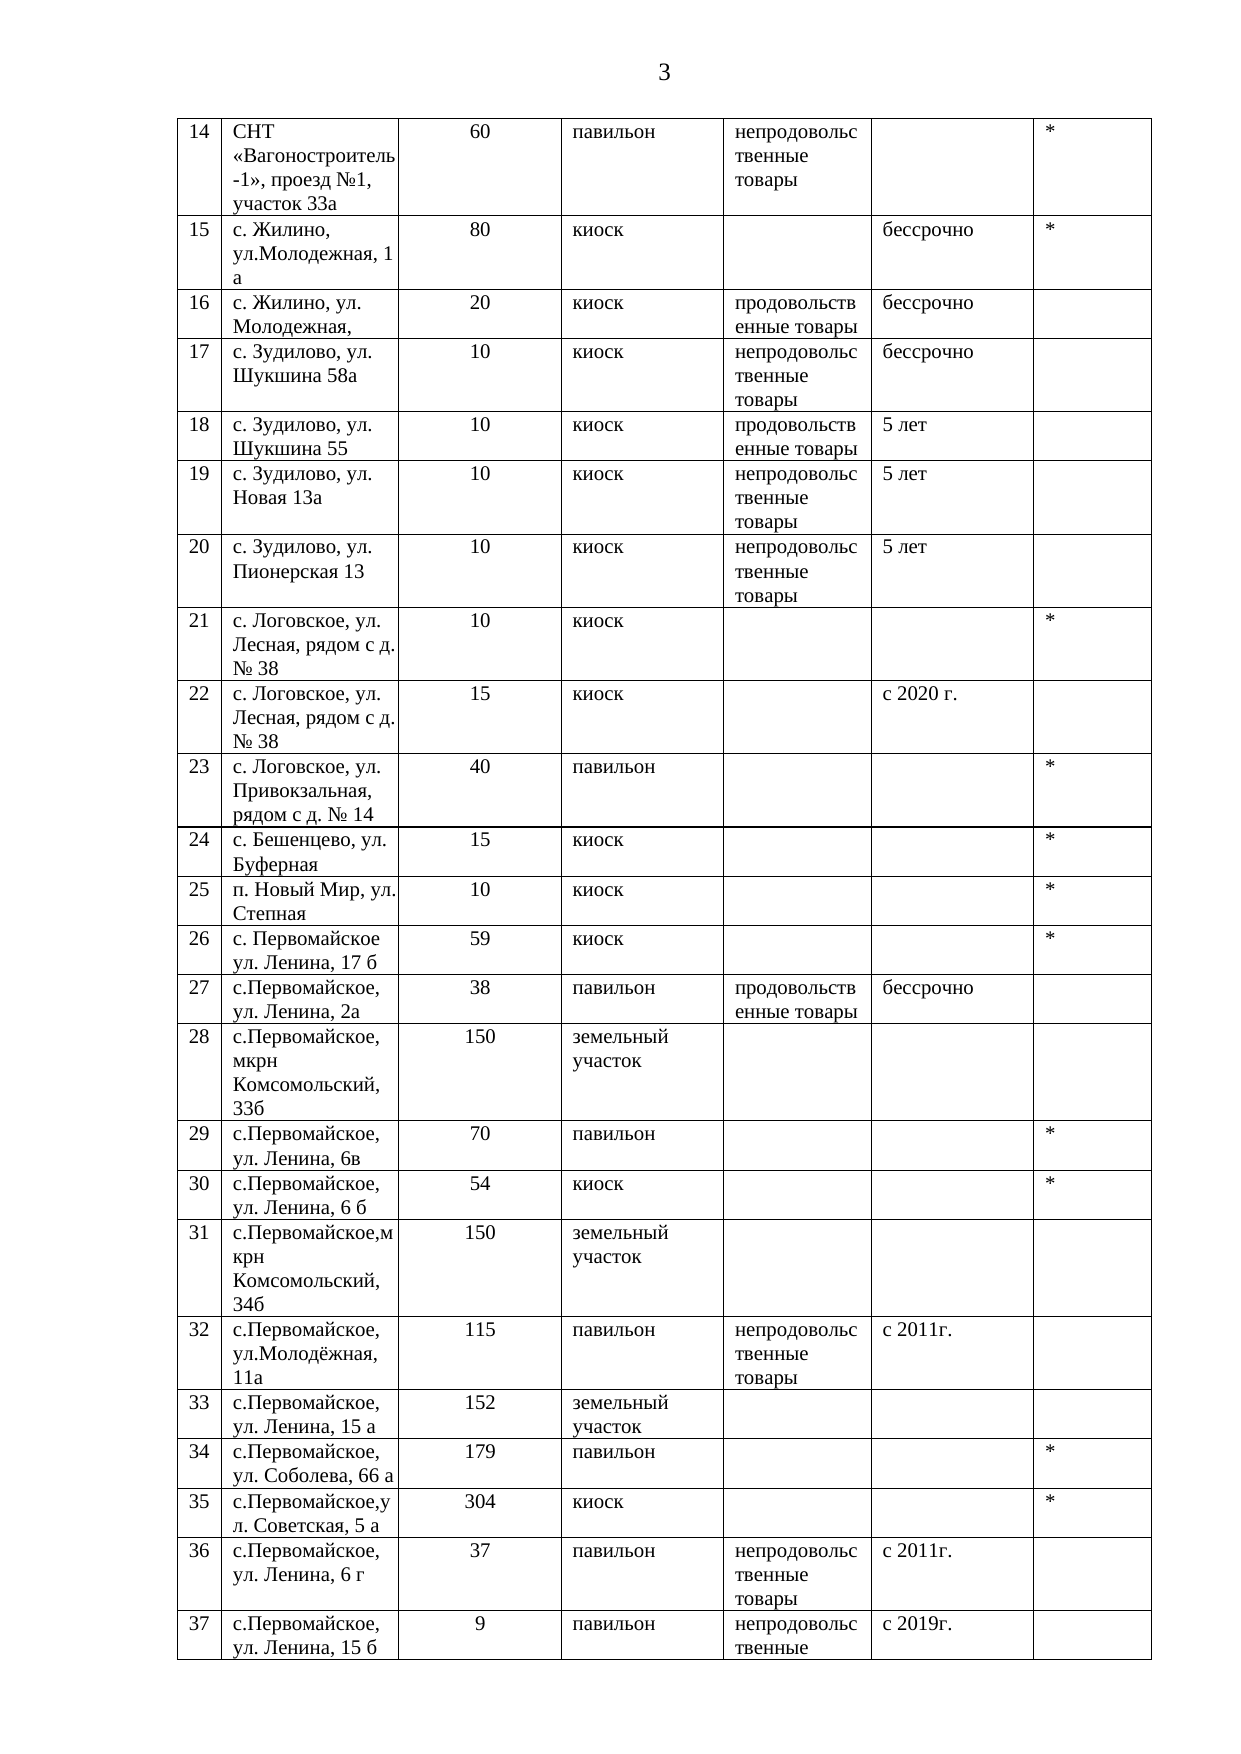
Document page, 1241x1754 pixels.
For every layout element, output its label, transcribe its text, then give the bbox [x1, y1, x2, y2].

table_cell 21 [178, 608, 221, 680]
table_cell [872, 754, 1033, 826]
table_cell [724, 1489, 871, 1537]
table_cell [1034, 290, 1151, 338]
table_cell земельный участок [562, 1220, 723, 1316]
table_cell [1034, 1220, 1151, 1316]
table_cell 25 [178, 877, 221, 925]
table_cell * [1034, 1171, 1151, 1219]
table_cell 150 [399, 1220, 561, 1316]
table_cell * [1034, 608, 1151, 680]
table_cell с.Первомайское, ул. Соболева, 66 а [222, 1439, 398, 1487]
table_cell * [1034, 216, 1151, 289]
table_cell с 2019г. [872, 1611, 1033, 1659]
table_cell 38 [399, 975, 561, 1023]
table_cell [724, 681, 871, 753]
table_cell с. Жилино, ул.Молодежная, 1 а [222, 216, 398, 289]
table_cell 54 [399, 1171, 561, 1219]
table_cell 10 [399, 412, 561, 460]
table_cell 10 [399, 877, 561, 925]
table_cell земельный участок [562, 1390, 723, 1438]
table_cell 17 [178, 339, 221, 411]
table_cell киоск [562, 216, 723, 289]
table_cell 304 [399, 1489, 561, 1537]
table_cell [1034, 1390, 1151, 1438]
table_cell [724, 754, 871, 826]
table_cell c 2020 г. [872, 681, 1033, 753]
table_cell 23 [178, 754, 221, 826]
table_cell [724, 1611, 871, 1659]
table_cell 22 [178, 681, 221, 753]
table_cell [872, 828, 1033, 876]
table_cell * [1034, 877, 1151, 925]
table_cell с.Первомайское,ул. Советская, 5 а [222, 1489, 398, 1537]
table_cell киоск [562, 1489, 723, 1537]
table_cell с.Первомайское, ул. Ленина, 6 б [222, 1171, 398, 1219]
table_cell павильон [562, 1439, 723, 1487]
table_cell * [1034, 119, 1151, 215]
table_cell продовольственные товары [724, 290, 871, 338]
table_cell 30 [178, 1171, 221, 1219]
table_cell 20 [178, 535, 221, 607]
table_cell с 2011г. [872, 1317, 1033, 1389]
table_cell [1034, 412, 1151, 460]
table_cell с.Первомайское, мкрн Комсомольский, 33б [222, 1024, 398, 1120]
table_cell [872, 1220, 1033, 1316]
table_cell [724, 216, 871, 289]
table_cell 24 [178, 828, 221, 876]
table_cell СНТ «Вагоностроитель-1», проезд №1, участок 33а [222, 119, 398, 215]
table_cell [724, 1439, 871, 1487]
table_cell земельный участок [562, 1024, 723, 1120]
table_cell [1034, 975, 1151, 1023]
table_cell киоск [562, 461, 723, 533]
table_cell с.Первомайское, ул. Ленина, 6 г [222, 1538, 398, 1610]
table_cell [724, 1390, 871, 1438]
table_cell киоск [562, 608, 723, 680]
table_cell бессрочно [872, 339, 1033, 411]
table_cell 35 [178, 1489, 221, 1537]
table_cell павильон [562, 119, 723, 215]
table_cell с. Первомайское ул. Ленина, 17 б [222, 926, 398, 974]
table_cell 10 [399, 339, 561, 411]
table_cell с.Первомайское, ул.Молодёжная, 11а [222, 1317, 398, 1389]
table_cell * [1034, 754, 1151, 826]
table_cell непродовольственные товары [724, 1538, 871, 1610]
table_cell [872, 1024, 1033, 1120]
table_cell * [1034, 1489, 1151, 1537]
table_cell с.Первомайское,мкрн Комсомольский, 34б [222, 1220, 398, 1316]
table_cell 29 [178, 1121, 221, 1169]
table_cell [872, 1390, 1033, 1438]
table_cell с. Жилино, ул. Молодежная, [222, 290, 398, 338]
table_cell продовольственные товары [724, 975, 871, 1023]
table_cell с. Бешенцево, ул. Буферная [222, 828, 398, 876]
table_cell киоск [562, 877, 723, 925]
table_cell [1034, 1538, 1151, 1610]
table_cell 36 [178, 1538, 221, 1610]
table_cell 179 [399, 1439, 561, 1487]
table_cell * [1034, 828, 1151, 876]
table_cell непродовольственные товары [724, 535, 871, 607]
table_cell павильон [562, 975, 723, 1023]
table_cell киоск [562, 926, 723, 974]
table_cell [724, 1171, 871, 1219]
table_cell [724, 877, 871, 925]
table_cell 70 [399, 1121, 561, 1169]
table_cell с.Первомайское, ул. Ленина, 2а [222, 975, 398, 1023]
table_cell [1034, 535, 1151, 607]
table_cell с. Зудилово, ул. Шукшина 55 [222, 412, 398, 460]
table_cell 28 [178, 1024, 221, 1120]
table_cell 5 лет [872, 412, 1033, 460]
table_cell 19 [178, 461, 221, 533]
table_cell непродовольственные товары [724, 119, 871, 215]
table_cell 27 [178, 975, 221, 1023]
table_cell [872, 1171, 1033, 1219]
table_cell с.Первомайское, ул. Ленина, 15 а [222, 1390, 398, 1438]
table_cell с.Первомайское, ул. Ленина, 6в [222, 1121, 398, 1169]
table_cell 31 [178, 1220, 221, 1316]
table_cell павильон [562, 1317, 723, 1389]
table_cell бессрочно [872, 216, 1033, 289]
table_cell [724, 1024, 871, 1120]
table_cell непродовольственные товары [724, 1317, 871, 1389]
table_cell 33 [178, 1390, 221, 1438]
table_cell 80 [399, 216, 561, 289]
table_cell 20 [399, 290, 561, 338]
table_cell киоск [562, 828, 723, 876]
table_cell * [1034, 1439, 1151, 1487]
table_cell [1034, 339, 1151, 411]
table_cell 15 [178, 216, 221, 289]
table_cell [872, 119, 1033, 215]
table_cell 15 [399, 681, 561, 753]
table_cell 115 [399, 1317, 561, 1389]
table_cell 9 [399, 1611, 561, 1659]
table_cell [724, 926, 871, 974]
table_cell бессрочно [872, 975, 1033, 1023]
table_cell продовольственные товары [724, 412, 871, 460]
table_cell 5 лет [872, 461, 1033, 533]
table_cell павильон [562, 1538, 723, 1610]
table_cell 10 [399, 535, 561, 607]
table_cell [872, 926, 1033, 974]
table_cell 37 [178, 1611, 221, 1659]
table_cell бессрочно [872, 290, 1033, 338]
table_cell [222, 1611, 398, 1659]
table_cell 34 [178, 1439, 221, 1487]
table_cell 16 [178, 290, 221, 338]
table_cell киоск [562, 412, 723, 460]
table_cell [872, 877, 1033, 925]
table_cell 150 [399, 1024, 561, 1120]
table_cell [1034, 1317, 1151, 1389]
table_cell [724, 1220, 871, 1316]
table_cell 15 [399, 828, 561, 876]
table_cell [1034, 1611, 1151, 1659]
table_cell п. Новый Мир, ул. Степная [222, 877, 398, 925]
table_cell киоск [562, 1171, 723, 1219]
table_cell с. Зудилово, ул. Пионерская 13 [222, 535, 398, 607]
table_cell 37 [399, 1538, 561, 1610]
table_cell 60 [399, 119, 561, 215]
table_cell 18 [178, 412, 221, 460]
table_cell с. Логовское, ул. Привокзальная, рядом с д. № 14 [222, 754, 398, 826]
table_cell киоск [562, 339, 723, 411]
table_cell * [1034, 926, 1151, 974]
table_cell [872, 1121, 1033, 1169]
table_cell 152 [399, 1390, 561, 1438]
table_cell 10 [399, 608, 561, 680]
table_cell 14 [178, 119, 221, 215]
table_cell павильон [562, 1611, 723, 1659]
table_cell непродовольственные товары [724, 461, 871, 533]
table_cell [1034, 681, 1151, 753]
table_cell непродовольственные товары [724, 339, 871, 411]
table_cell с 2011г. [872, 1538, 1033, 1610]
table_cell 32 [178, 1317, 221, 1389]
table_cell павильон [562, 1121, 723, 1169]
table_cell с. Логовское, ул. Лесная, рядом с д. № 38 [222, 608, 398, 680]
table_cell [872, 1439, 1033, 1487]
table_cell с. Зудилово, ул. Шукшина 58а [222, 339, 398, 411]
table_cell 59 [399, 926, 561, 974]
table_cell [872, 608, 1033, 680]
table_cell [1034, 1024, 1151, 1120]
table_cell киоск [562, 290, 723, 338]
table_cell павильон [562, 754, 723, 826]
table_cell [724, 828, 871, 876]
table_cell * [1034, 1121, 1151, 1169]
table_cell [724, 1121, 871, 1169]
table_cell с. Логовское, ул. Лесная, рядом с д. № 38 [222, 681, 398, 753]
table_cell с. Зудилово, ул. Новая 13а [222, 461, 398, 533]
table_cell 5 лет [872, 535, 1033, 607]
table_cell киоск [562, 681, 723, 753]
table_cell [724, 608, 871, 680]
table_cell [872, 1489, 1033, 1537]
table_cell 26 [178, 926, 221, 974]
table_cell [1034, 461, 1151, 533]
table_cell киоск [562, 535, 723, 607]
table_cell 10 [399, 461, 561, 533]
table_cell 40 [399, 754, 561, 826]
